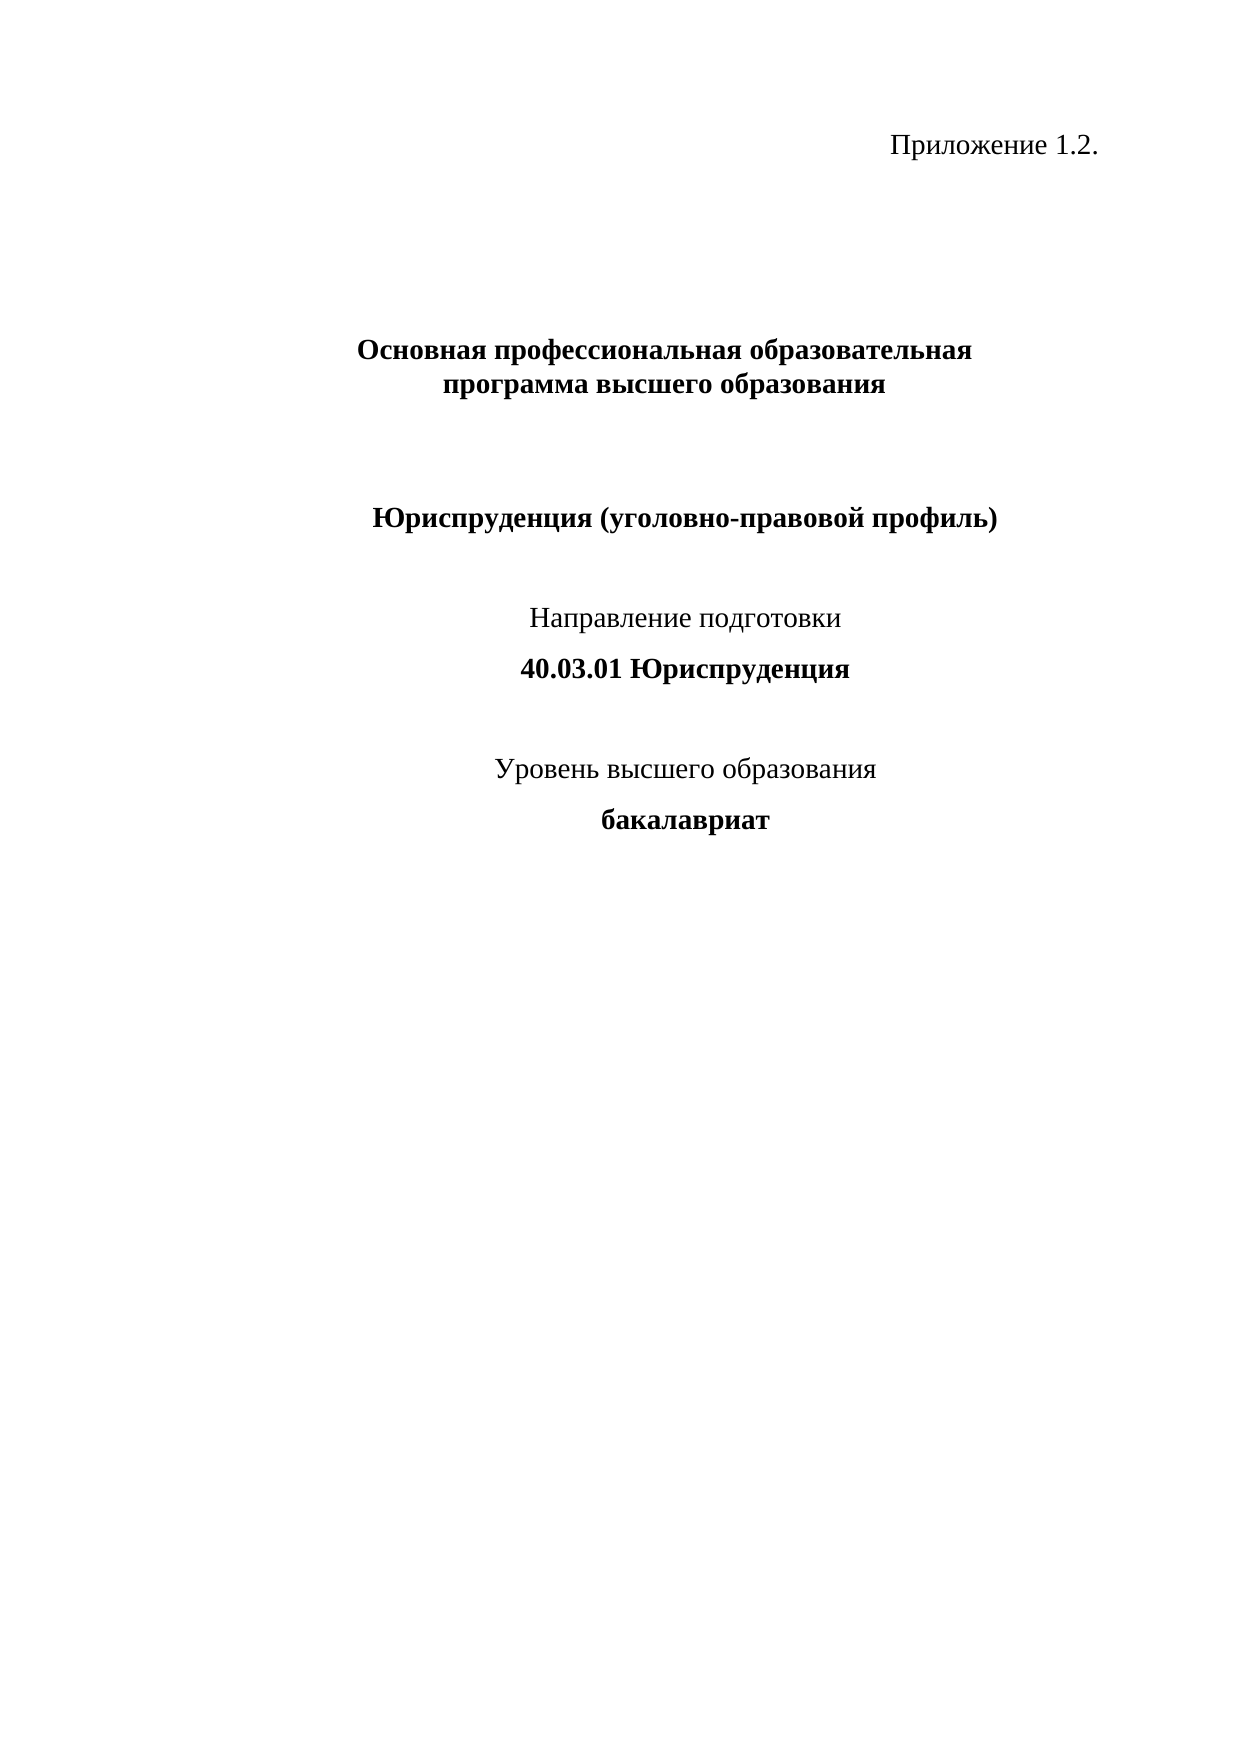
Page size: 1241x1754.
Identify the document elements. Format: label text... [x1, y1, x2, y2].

text Основная профессиональная образовательная [177, 332, 1152, 366]
text Юриспруденция (уголовно-правовой профиль) [177, 500, 1152, 533]
text Направление подготовки [177, 601, 1152, 634]
text бакалавриат [177, 802, 1152, 835]
text 40.03.01 Юриспруденция [177, 651, 1152, 684]
text программа высшего образования [177, 366, 1152, 399]
text Уровень высшего образования [177, 751, 1152, 785]
text Приложение 1.2. [177, 127, 1099, 161]
